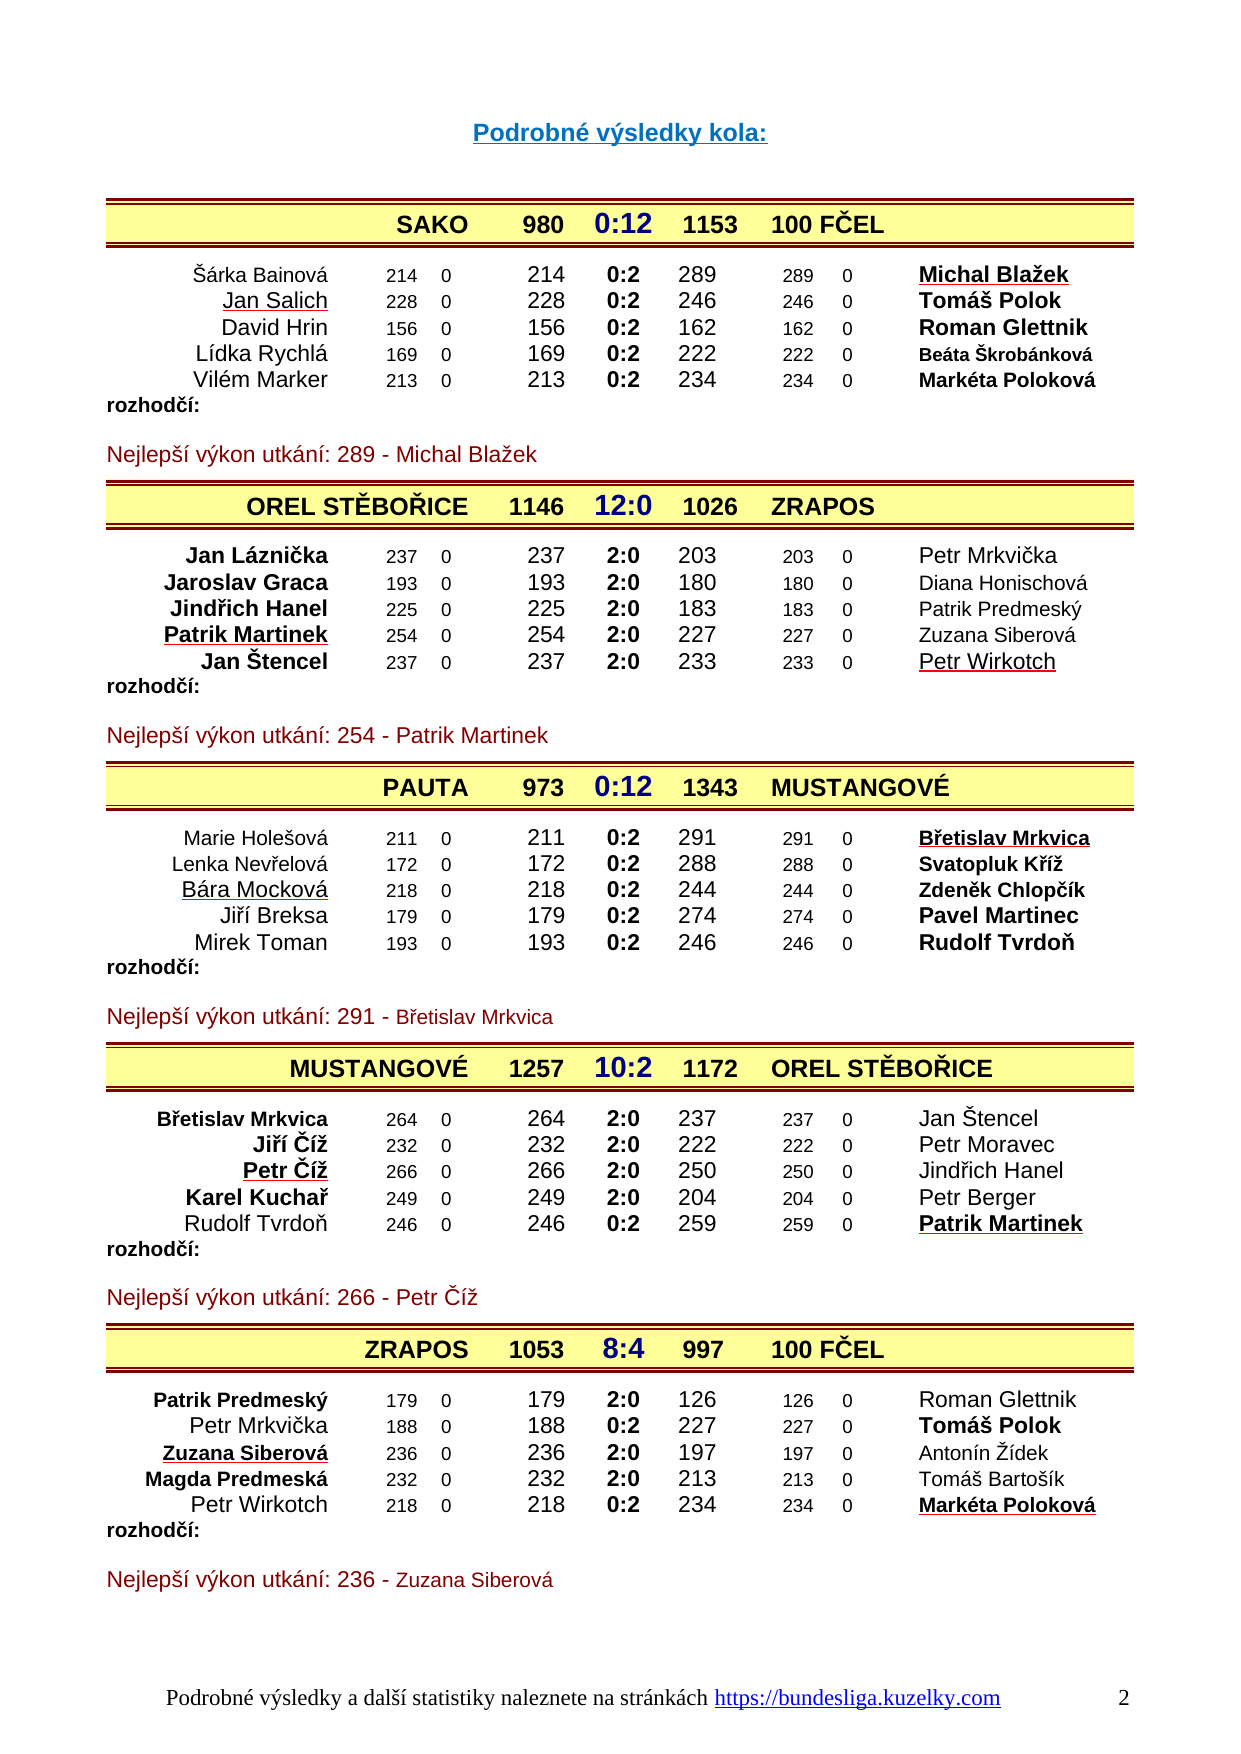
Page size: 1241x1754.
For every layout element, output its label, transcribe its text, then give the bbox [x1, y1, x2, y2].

text Nejlepší výkon utkání: 266 - Petr Číž [106, 1284, 1134, 1311]
text Jiří Číž 232 0 232 2:0 222 222 0 Petr Moravec [106, 1131, 1134, 1157]
text Podrobné výsledky kola: [94, 118, 1145, 147]
text Nejlepší výkon utkání: 236 - Zuzana Siberová [106, 1566, 1134, 1592]
text Pauta 973 0:12 1343 Mustangové [106, 767, 1134, 805]
text Jindřich Hanel 225 0 225 2:0 183 183 0 Patrik Predmeský [106, 595, 1134, 621]
text Jaroslav Graca 193 0 193 2:0 180 180 0 Diana Honischová [106, 568, 1134, 595]
text Mustangové 1257 10:2 1172 Orel Stěbořice [106, 1048, 1134, 1086]
text Orel Stěbořice 1146 12:0 1026 Zrapos [106, 486, 1134, 523]
text Petr Wirkotch 218 0 218 0:2 234 234 0 Markéta Poloková [106, 1491, 1134, 1518]
text Jan Láznička 237 0 237 2:0 203 203 0 Petr Mrkvička [106, 542, 1134, 568]
text Břetislav Mrkvica 264 0 264 2:0 237 237 0 Jan Štencel [106, 1105, 1134, 1131]
text rozhodčí: [106, 674, 1134, 698]
text Lídka Rychlá 169 0 169 0:2 222 222 0 Beáta Škrobánková [106, 340, 1134, 366]
text rozhodčí: [106, 955, 1134, 979]
text Lenka Nevřelová 172 0 172 0:2 288 288 0 Svatopluk Kříž [106, 850, 1134, 876]
text Karel Kuchař 249 0 249 2:0 204 204 0 Petr Berger [106, 1184, 1134, 1210]
text rozhodčí: [106, 1236, 1134, 1260]
text rozhodčí: [106, 1518, 1134, 1542]
text Zuzana Siberová 236 0 236 2:0 197 197 0 Antonín Žídek [106, 1439, 1134, 1465]
text Vilém Marker 213 0 213 0:2 234 234 0 Markéta Poloková [106, 366, 1134, 393]
text Marie Holešová 211 0 211 0:2 291 291 0 Břetislav Mrkvica [106, 823, 1134, 850]
text David Hrin 156 0 156 0:2 162 162 0 Roman Glettnik [106, 314, 1134, 340]
text Petr Číž 266 0 266 2:0 250 250 0 Jindřich Hanel [106, 1157, 1134, 1184]
text Nejlepší výkon utkání: 254 - Patrik Martinek [106, 722, 1134, 748]
text Bára Mocková 218 0 218 0:2 244 244 0 Zdeněk Chlopčík [106, 876, 1134, 902]
text Petr Mrkvička 188 0 188 0:2 227 227 0 Tomáš Polok [106, 1412, 1134, 1439]
text Rudolf Tvrdoň 246 0 246 0:2 259 259 0 Patrik Martinek [106, 1210, 1134, 1236]
text Magda Predmeská 232 0 232 2:0 213 213 0 Tomáš Bartošík [106, 1465, 1134, 1491]
text Mirek Toman 193 0 193 0:2 246 246 0 Rudolf Tvrdoň [106, 929, 1134, 955]
text Nejlepší výkon utkání: 289 - Michal Blažek [106, 441, 1134, 467]
text Jiří Breksa 179 0 179 0:2 274 274 0 Pavel Martinec [106, 902, 1134, 929]
text rozhodčí: [106, 393, 1134, 417]
text Zrapos 1053 8:4 997 100 fčel [106, 1330, 1134, 1367]
text Patrik Predmeský 179 0 179 2:0 126 126 0 Roman Glettnik [106, 1386, 1134, 1412]
text Patrik Martinek 254 0 254 2:0 227 227 0 Zuzana Siberová [106, 621, 1134, 648]
text Šárka Bainová 214 0 214 0:2 289 289 0 Michal Blažek [106, 261, 1134, 287]
text Jan Salich 228 0 228 0:2 246 246 0 Tomáš Polok [106, 287, 1134, 314]
text Jan Štencel 237 0 237 2:0 233 233 0 Petr Wirkotch [106, 648, 1134, 674]
text Sako 980 0:12 1153 100 fčel [106, 205, 1134, 242]
text Nejlepší výkon utkání: 291 - Břetislav Mrkvica [106, 1003, 1134, 1029]
